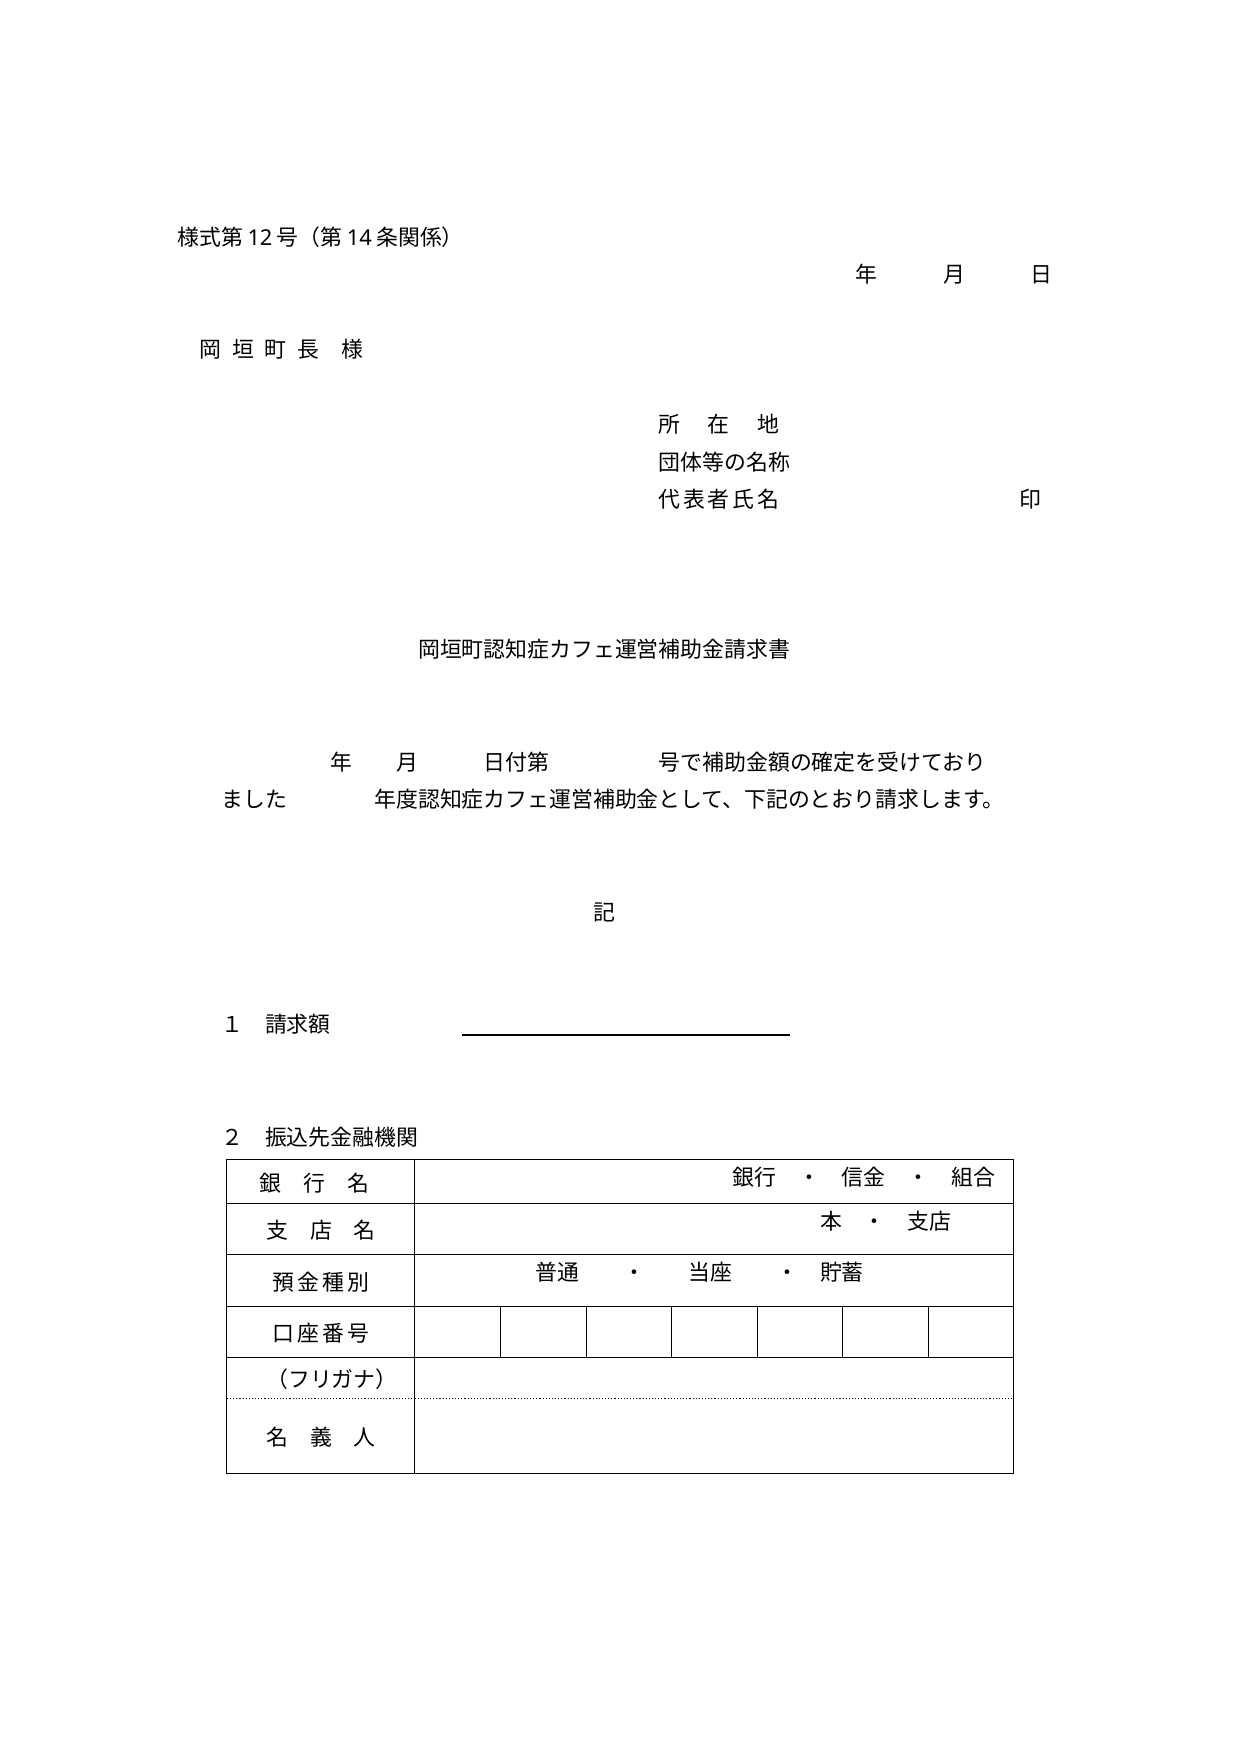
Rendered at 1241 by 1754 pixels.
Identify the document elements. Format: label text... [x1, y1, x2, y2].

table_cell [415, 1307, 500, 1357]
text 年 月 日 [177, 254, 1063, 292]
table_cell [758, 1307, 842, 1357]
table_cell [415, 1398, 1013, 1472]
text １ 請求額 [177, 1004, 1063, 1042]
text 年 月 日付第 号で補助金額の確定を受けており [177, 742, 1063, 779]
table_header 銀行 ・ 信金 ・ 組合 [415, 1160, 1013, 1203]
table_cell 本 ・ 支店 [415, 1204, 1013, 1254]
table_cell [843, 1307, 928, 1357]
table_cell 普通 ・ 当座 ・ 貯蓄 [415, 1255, 1013, 1306]
text ２ 振込先金融機関 [177, 1117, 1063, 1154]
table_cell [587, 1307, 671, 1357]
table_cell [929, 1307, 1013, 1357]
text 所 在 地 [177, 404, 1063, 442]
table_cell [415, 1358, 1013, 1397]
table_cell 支 店 名 [227, 1204, 414, 1254]
table_cell 預金種別 [227, 1255, 414, 1306]
table_cell 口座番号 [227, 1307, 414, 1357]
table_cell 名 義 人 [227, 1398, 414, 1472]
text 団体等の名称 [177, 442, 1063, 479]
text 代表者氏名 印 [177, 479, 1063, 517]
table_header 銀 行 名 [227, 1160, 414, 1203]
text 岡垣町長 様 [177, 329, 1063, 367]
text 様式第12号（第14条関係） [177, 217, 1063, 254]
text ました 年度認知症カフェ運営補助金として、下記のとおり請求します。 [177, 779, 1063, 817]
text 岡垣町認知症カフェ運営補助金請求書 [177, 629, 1063, 667]
table_cell （フリガナ） [227, 1358, 414, 1397]
table_cell [501, 1307, 586, 1357]
table_cell [672, 1307, 757, 1357]
subtitle 記 [177, 892, 1063, 929]
